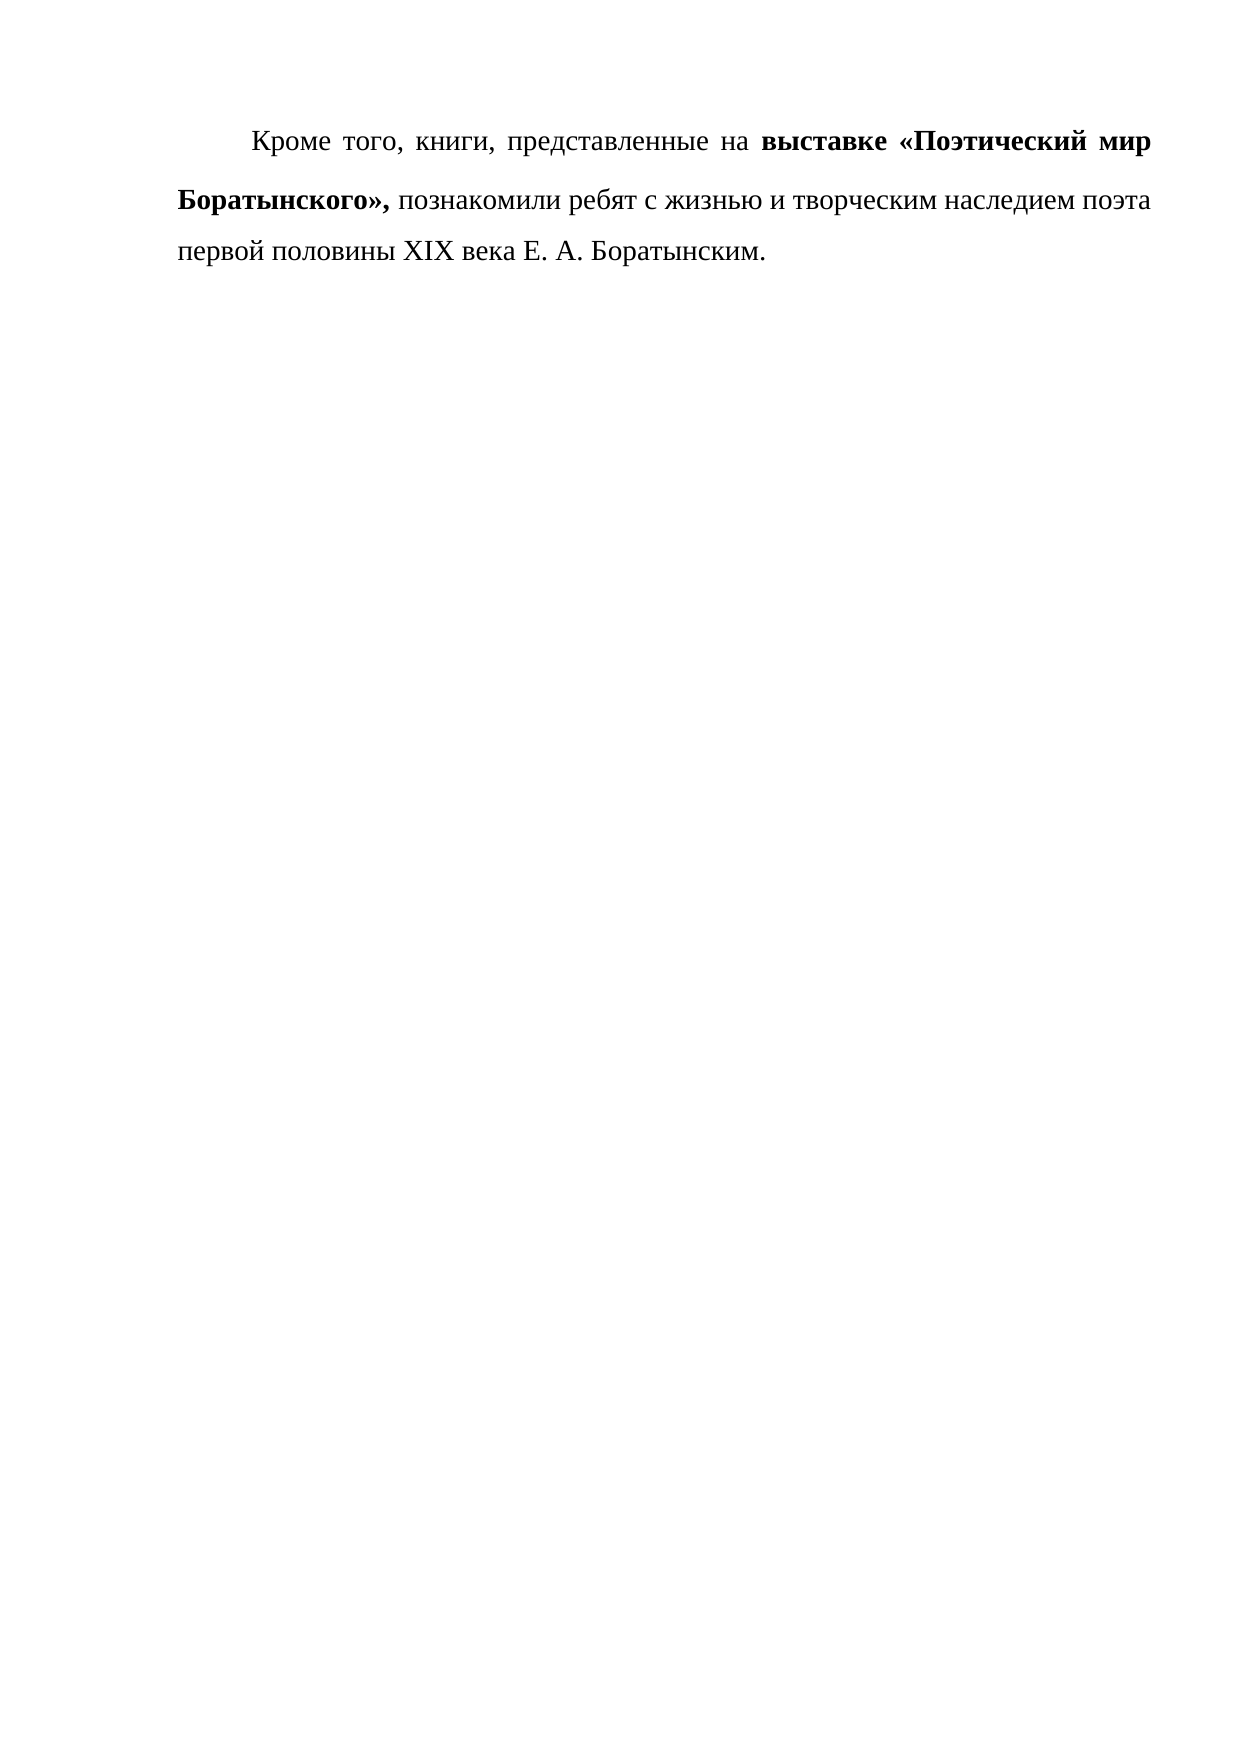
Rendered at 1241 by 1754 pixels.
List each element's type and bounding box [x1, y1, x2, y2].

text [177, 118, 1152, 267]
